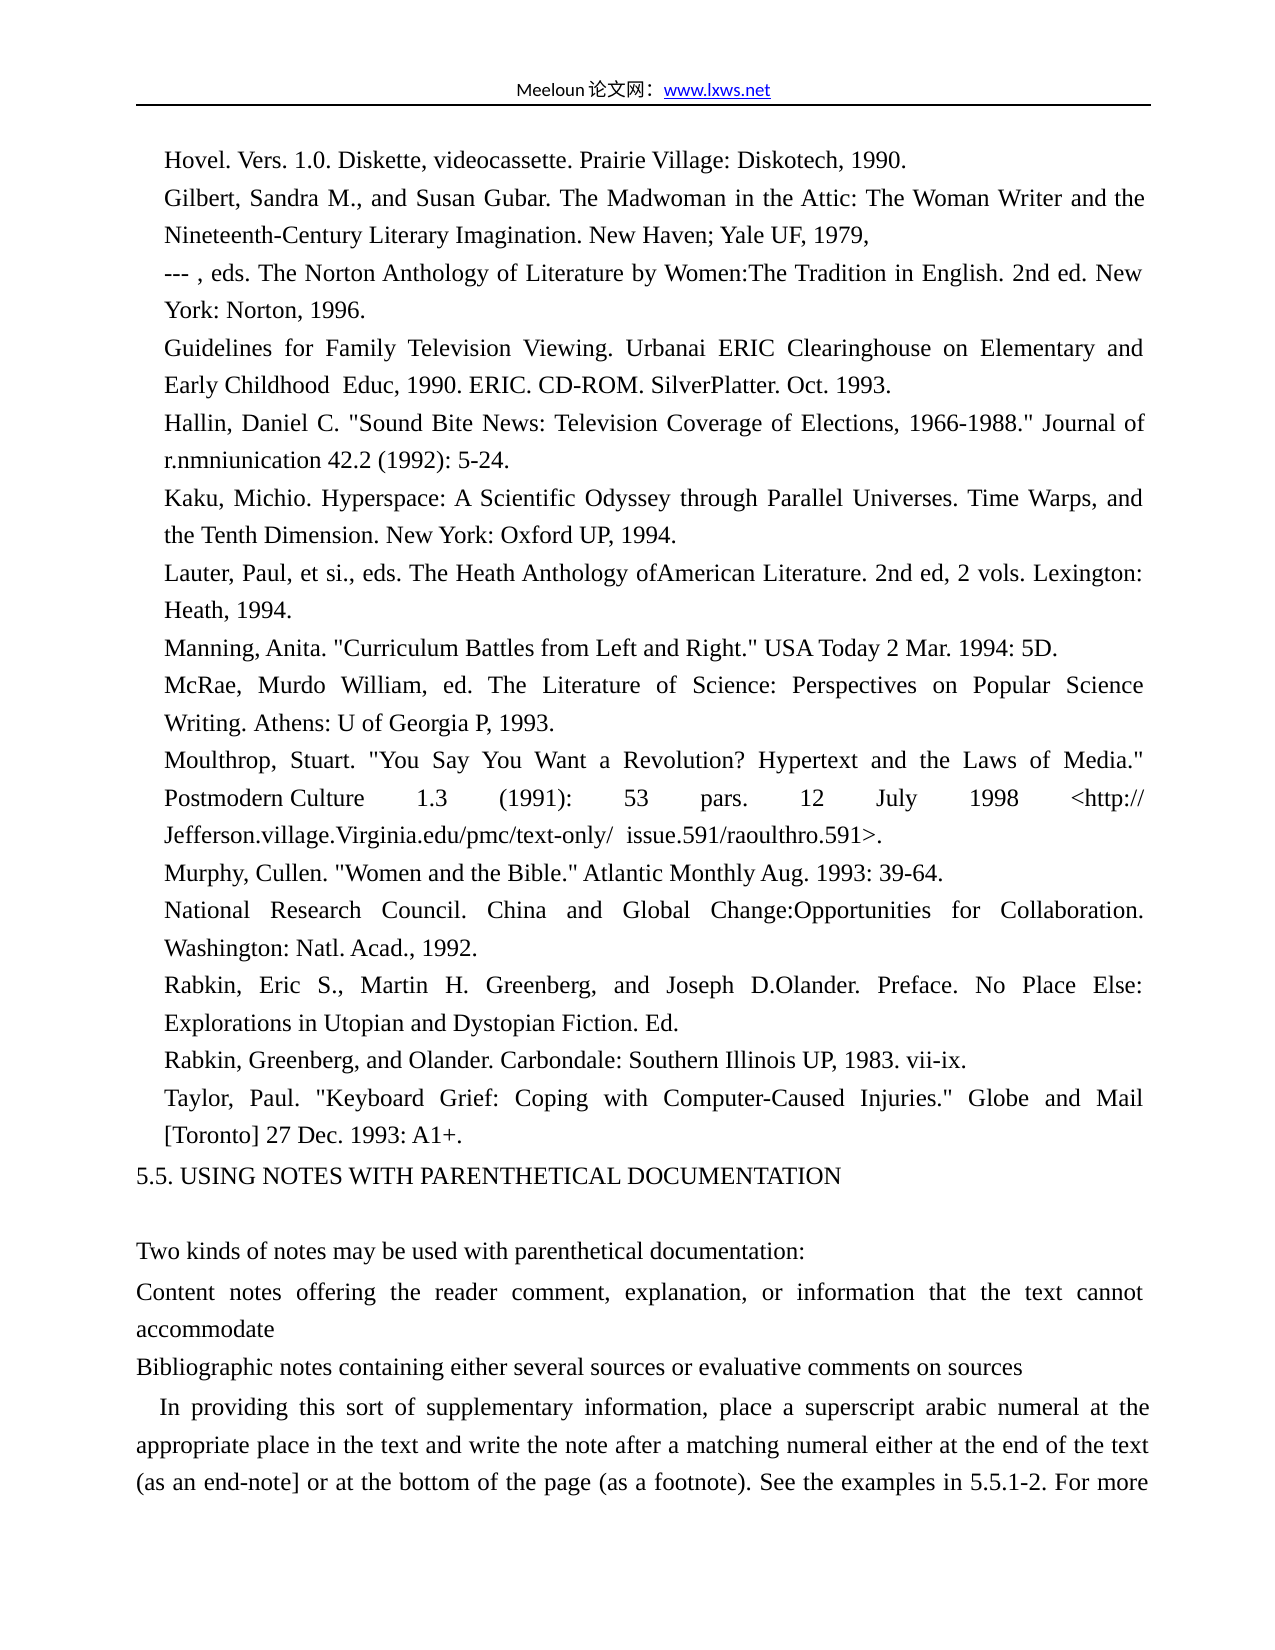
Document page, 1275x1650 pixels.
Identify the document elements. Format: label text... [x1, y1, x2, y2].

text 5.5. USING NOTES WITH PARENTHETICAL DOCUMENTATION [136, 1154, 1151, 1192]
table_header Content notes offering the reader comment, explanation, or information that the text cannot accommodate Bibliographic notes containing either several sources or evaluative comments on sources [133, 1267, 1148, 1386]
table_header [133, 136, 1148, 1154]
text Two kinds of notes may be used with parenthetical documentation: [136, 1192, 1151, 1267]
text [136, 1386, 1151, 1498]
